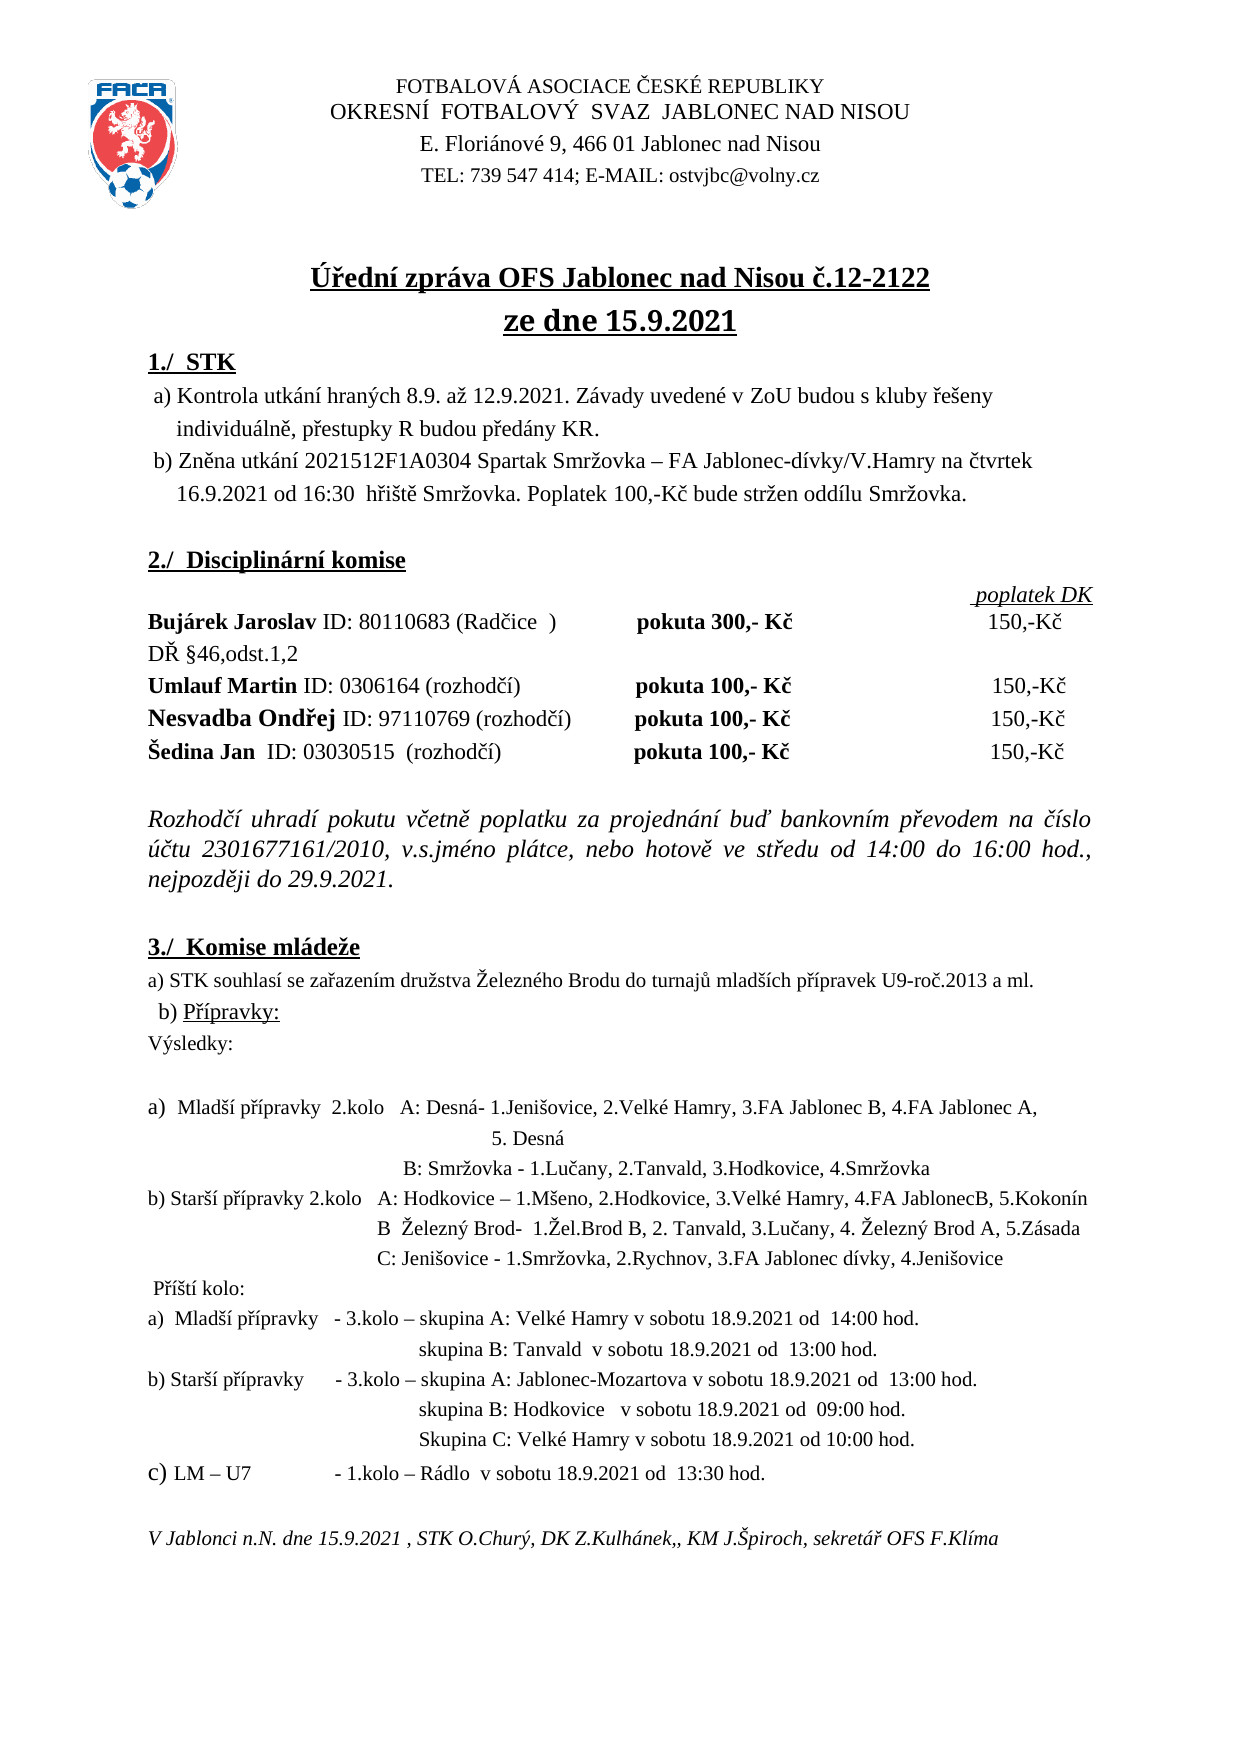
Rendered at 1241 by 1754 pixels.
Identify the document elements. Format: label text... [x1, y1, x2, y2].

text b) Zněna utkání 2021512F1A0304 Spartak Smržovka – FA Jablonec-dívky/V.Hamry na čtvrtek [148, 448, 1092, 474]
text Šedina Jan ID: 03030515 (rozhodčí) pokuta 100,- Kč 150,-Kč [148, 738, 1092, 764]
text c) LM – U7 - 1.kolo – Rádlo v sobotu 18.9.2021 od 13:30 hod. [148, 1457, 1092, 1486]
text 16.9.2021 od 16:30 hřiště Smržovka. Poplatek 100,-Kč bude stržen oddílu Smržovka. [148, 480, 1092, 507]
text poplatek DK Bujárek Jaroslav ID: 80110683 (Radčice ) pokuta 300,- Kč 150,-Kč [148, 581, 1092, 634]
text Úřední zpráva OFS Jablonec nad Nisou č.12-2122 [148, 260, 1092, 293]
text B Železný Brod- 1.Žel.Brod B, 2. Tanvald, 3.Lučany, 4. Železný Brod A, 5.Zásada [148, 1216, 1092, 1240]
text Rozhodčí uhradí pokutu včetně poplatku za projednání buď bankovním převodem na číslo účtu 2301677161/2010, v.s.jméno plátce, nebo hotově ve středu od 14:00 do 16:00 hod., nejpozději do 29.9.2021. [148, 804, 1092, 893]
text individuálně, přestupky R budou předány KR. [148, 415, 1092, 441]
text Umlauf Martin ID: 0306164 (rozhodčí) pokuta 100,- Kč 150,-Kč [148, 672, 1092, 698]
text b) Starší přípravky - 3.kolo – skupina A: Jablonec-Mozartova v sobotu 18.9.2021 od 13:00 hod. [148, 1367, 1092, 1391]
text 5. Desná [148, 1126, 1092, 1150]
text skupina B: Tanvald v sobotu 18.9.2021 od 13:00 hod. [148, 1336, 1092, 1361]
text 2./ Disciplinární komise [148, 545, 1092, 574]
text a) Kontrola utkání hraných 8.9. až 12.9.2021. Závady uvedené v ZoU budou s kluby řešeny [148, 382, 1092, 409]
text b) Přípravky: [148, 998, 1092, 1024]
picture [85, 77, 180, 211]
text a) Mladší přípravky 2.kolo A: Desná- 1.Jenišovice, 2.Velké Hamry, 3.FA Jablonec B, 4.FA Jablonec A, [148, 1093, 1092, 1119]
text Skupina C: Velké Hamry v sobotu 18.9.2021 od 10:00 hod. [148, 1427, 1092, 1451]
text C: Jenišovice - 1.Smržovka, 2.Rychnov, 3.FA Jablonec dívky, 4.Jenišovice [148, 1246, 1092, 1270]
text b) Starší přípravky 2.kolo A: Hodkovice – 1.Mšeno, 2.Hodkovice, 3.Velké Hamry, 4.FA JablonecB, 5.Kokonín [148, 1186, 1092, 1210]
text Příští kolo: [148, 1276, 1092, 1300]
text Nesvadba Ondřej ID: 97110769 (rozhodčí) pokuta 100,- Kč 150,-Kč [148, 703, 1092, 732]
text a) Mladší přípravky - 3.kolo – skupina A: Velké Hamry v sobotu 18.9.2021 od 14:00 hod. [148, 1306, 1092, 1330]
text B: Smržovka - 1.Lučany, 2.Tanvald, 3.Hodkovice, 4.Smržovka [148, 1156, 1092, 1180]
text V Jablonci n.N. dne 15.9.2021 , STK O.Churý, DK Z.Kulhánek,, KM J.Špiroch, sekretář OFS F.Klíma [148, 1525, 1092, 1549]
text 3./ Komise mládeže [148, 932, 1092, 961]
text a) STK souhlasí se zařazením družstva Železného Brodu do turnajů mladších přípravek U9-roč.2013 a ml. [148, 968, 1092, 992]
text DŘ §46,odst.1,2 [148, 640, 1092, 666]
text skupina B: Hodkovice v sobotu 18.9.2021 od 09:00 hod. [148, 1397, 1092, 1421]
text Výsledky: [148, 1030, 1092, 1054]
text 1./ STK [148, 347, 1092, 376]
text ze dne 15.9.2021 [148, 300, 1092, 340]
